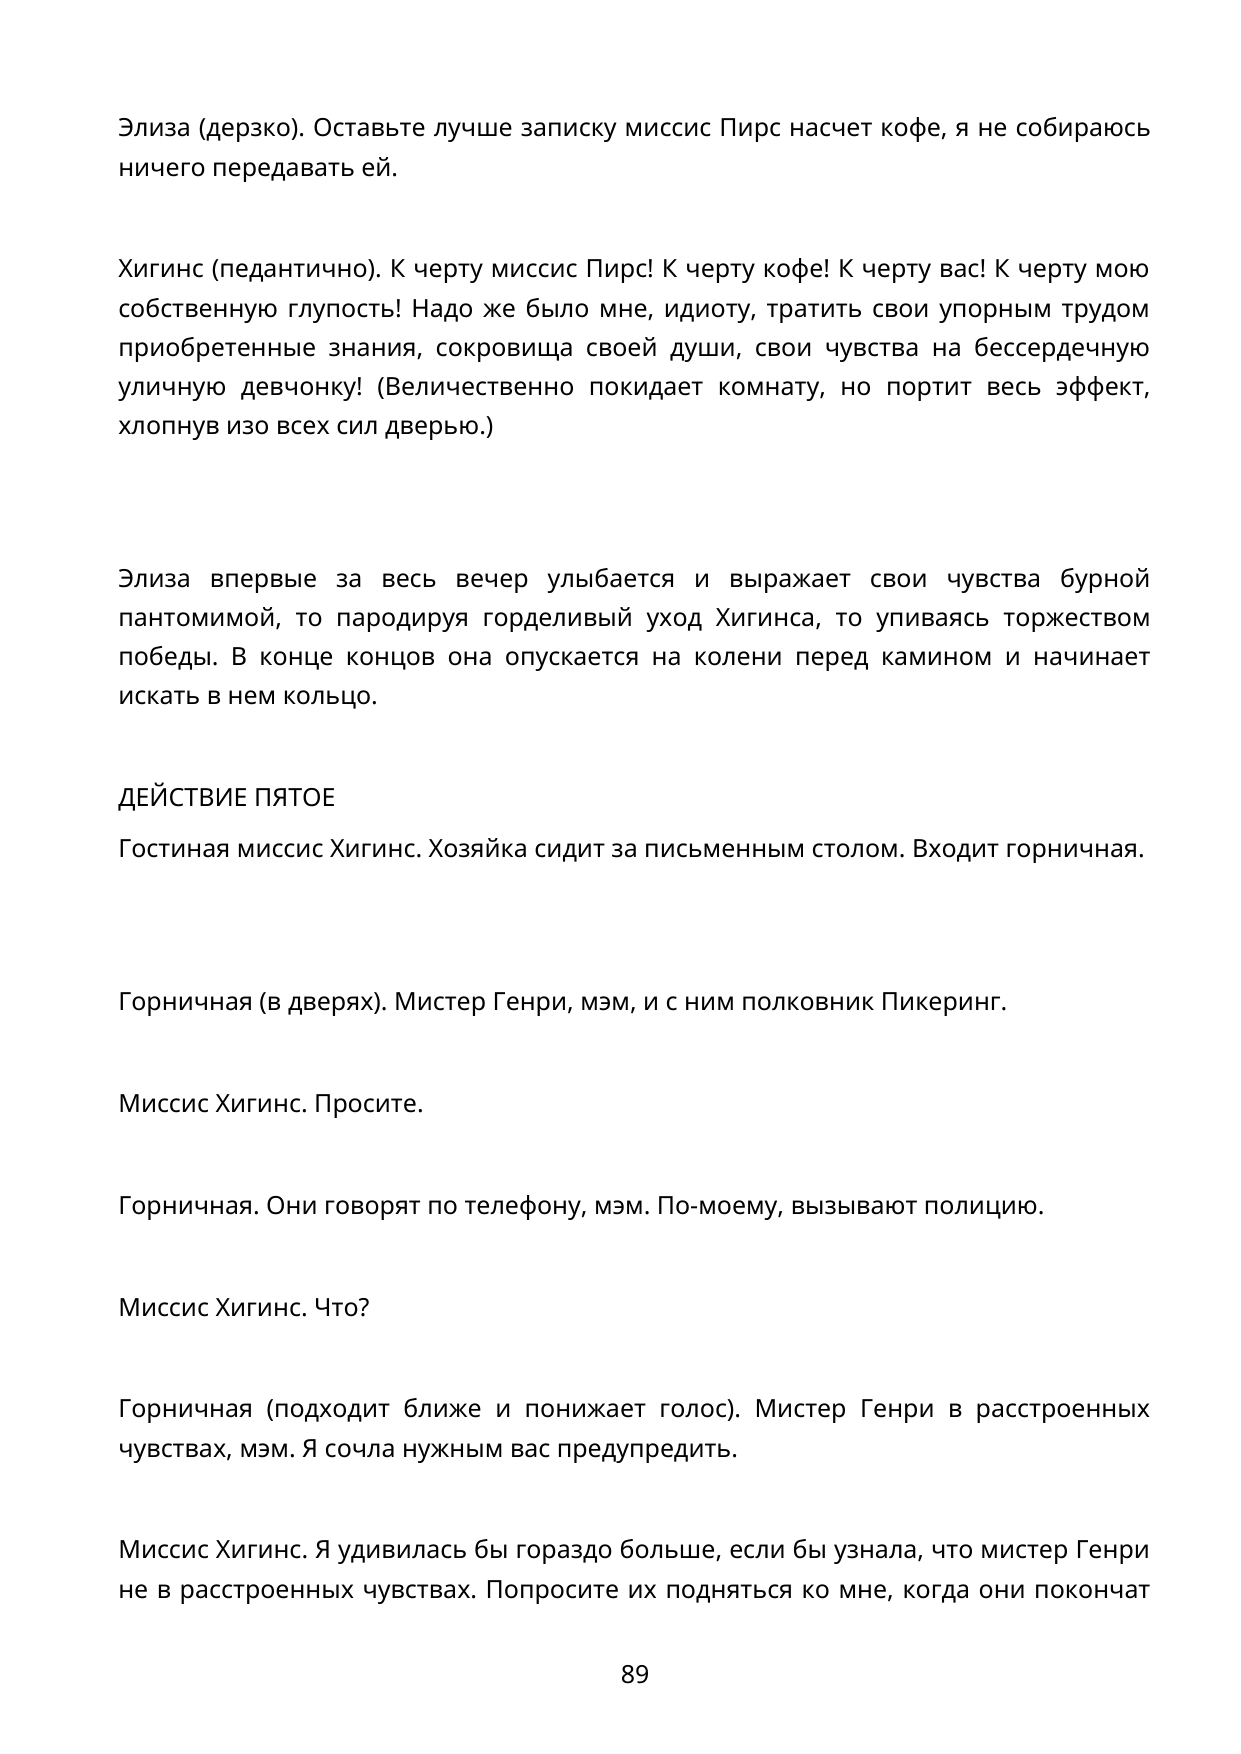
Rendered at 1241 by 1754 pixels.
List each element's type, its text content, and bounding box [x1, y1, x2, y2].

text ДЕЙСТВИЕ ПЯТОЕ [118, 780, 1152, 814]
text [118, 1532, 1152, 1605]
text Миссис Хигинс. Просите. [118, 1086, 1152, 1119]
text Миссис Хигинс. Что? [118, 1289, 1152, 1323]
text Гостиная миссис Хигинс. Хозяйка сидит за письменным столом. Входит горничная. [118, 831, 1152, 865]
text Элиза (дерзко). Оставьте лучше записку миссис Пирс насчет кофе, я не собираюсь ничего передавать ей. [118, 110, 1152, 183]
text Горничная. Они говорят по телефону, мэм. По-моему, вызывают полицию. [118, 1187, 1152, 1221]
text Горничная (в дверях). Мистер Генри, мэм, и с ним полковник Пикеринг. [118, 984, 1152, 1018]
text Элиза впервые за весь вечер улыбается и выражает свои чувства бурной пантомимой, то пародируя горделивый уход Хигинса, то упиваясь торжеством победы. В конце концов она опускается на колени перед камином и начинает искать в нем кольцо. [118, 561, 1152, 712]
text Хигинс (педантично). К черту миссис Пирс! К черту кофе! К черту вас! К черту мою собственную глупость! Надо же было мне, идиоту, тратить свои упорным трудом приобретенные знания, сокровища своей души, свои чувства на бессердечную уличную девчонку! (Величественно покидает комнату, но портит весь эффект, хлопнув изо всех сил дверью.) [118, 251, 1152, 442]
text Горничная (подходит ближе и понижает голос). Мистер Генри в расстроенных чувствах, мэм. Я сочла нужным вас предупредить. [118, 1391, 1152, 1464]
